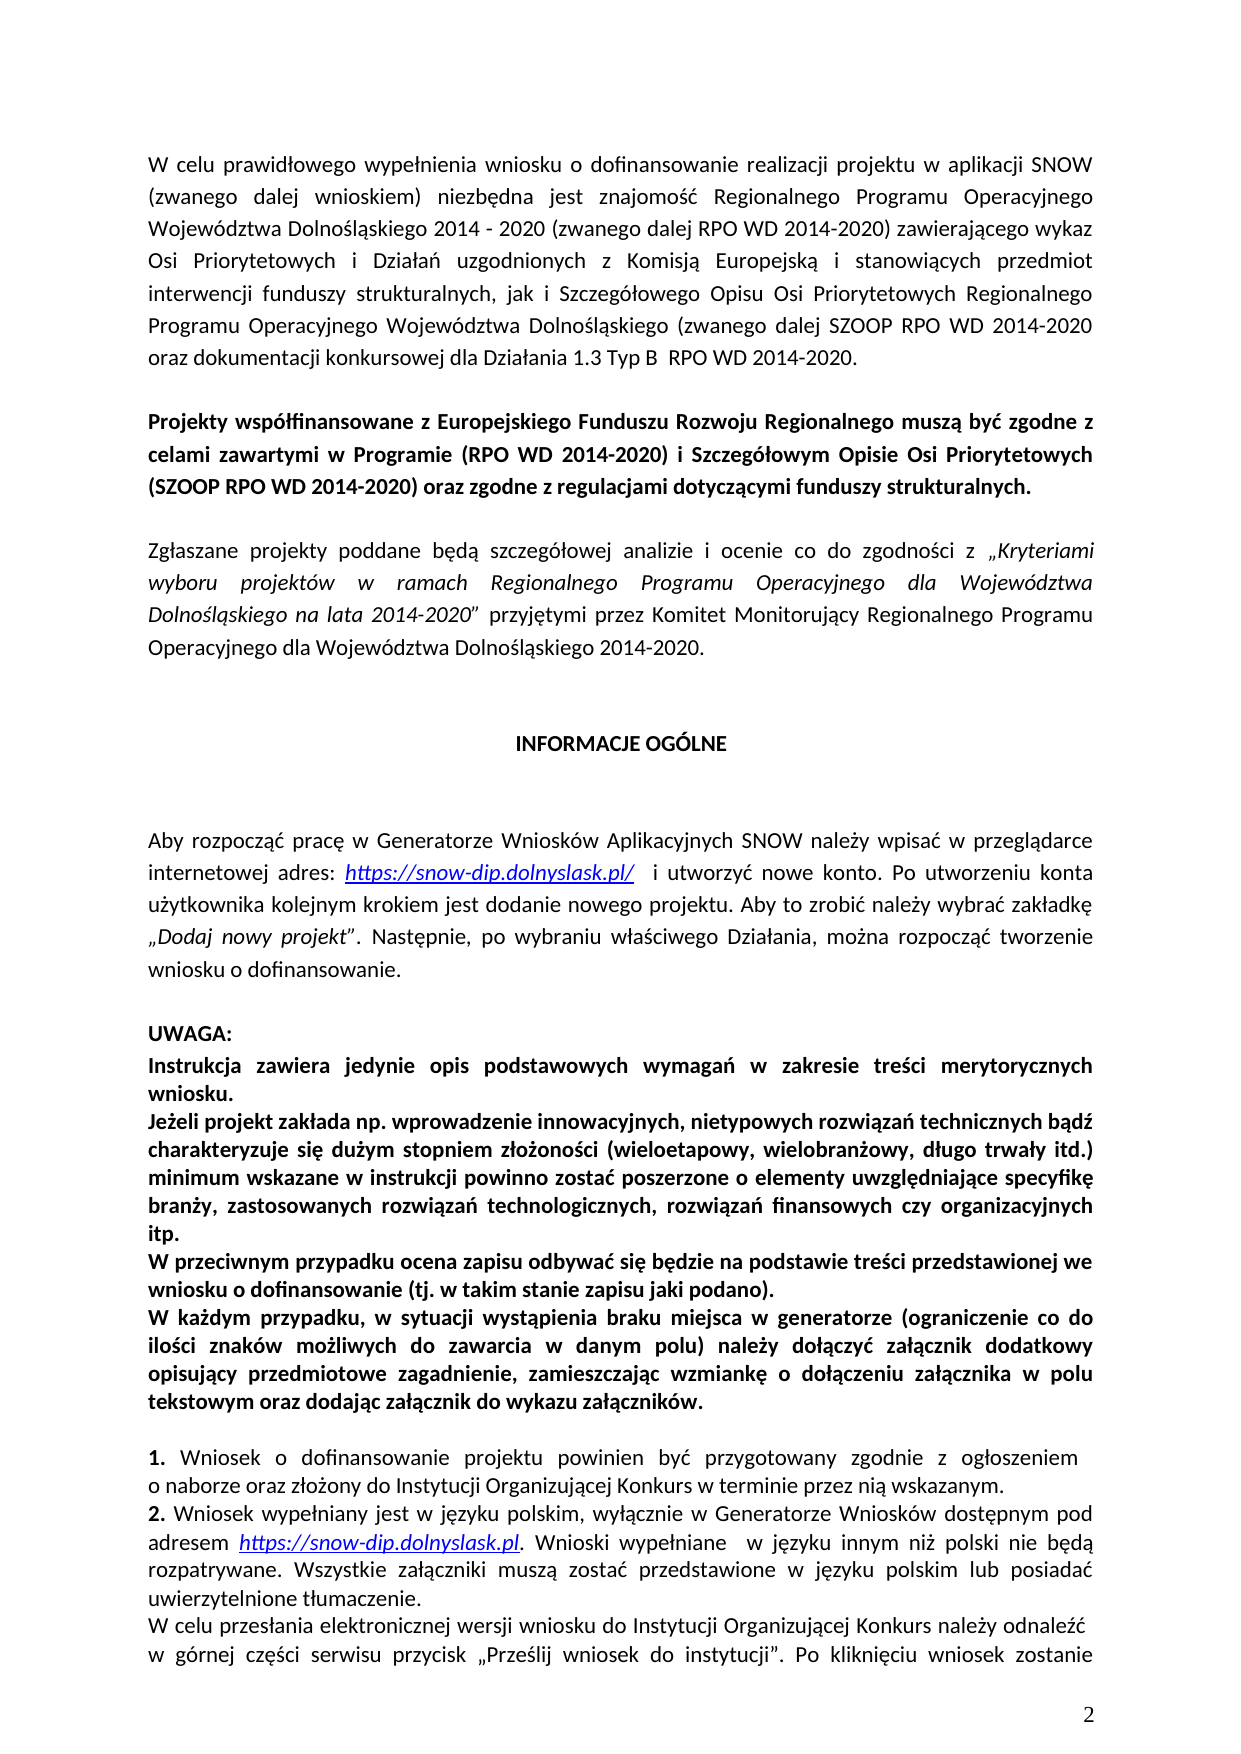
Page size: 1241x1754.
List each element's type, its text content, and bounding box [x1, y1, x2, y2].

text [148, 1612, 1094, 1668]
text INFORMACJE OGÓLNE [148, 729, 1094, 757]
text W przeciwnym przypadku ocena zapisu odbywać się będzie na podstawie treści przedstawionej we wniosku o dofinansowanie (tj. w takim stanie zapisu jaki podano). [148, 1247, 1094, 1303]
text Jeżeli projekt zakłada np. wprowadzenie innowacyjnych, nietypowych rozwiązań technicznych bądź charakteryzuje się dużym stopniem złożoności (wieloetapowy, wielobranżowy, długo trwały itd.) minimum wskazane w instrukcji powinno zostać poszerzone o elementy uwzględniające specyfikę branży, zastosowanych rozwiązań technologicznych, rozwiązań finansowych czy organizacyjnych itp. [148, 1107, 1094, 1247]
text UWAGA: [148, 1019, 1094, 1047]
text Aby rozpocząć pracę w Generatorze Wniosków Aplikacyjnych SNOW należy wpisać w przeglądarce internetowej adres: https://snow-dip.dolnyslask.pl/ i utworzyć nowe konto. Po utworzeniu konta użytkownika kolejnym krokiem jest dodanie nowego projektu. Aby to zrobić należy wybrać zakładkę „Dodaj nowy projekt”. Następnie, po wybraniu właściwego Działania, można rozpocząć tworzenie wniosku o dofinansowanie. [148, 826, 1094, 983]
text Projekty współfinansowane z Europejskiego Funduszu Rozwoju Regionalnego muszą być zgodne z celami zawartymi w Programie (RPO WD 2014-2020) i Szczegółowym Opisie Osi Priorytetowych (SZOOP RPO WD 2014-2020) oraz zgodne z regulacjami dotyczącymi funduszy strukturalnych. [148, 407, 1094, 500]
text W każdym przypadku, w sytuacji wystąpienia braku miejsca w generatorze (ograniczenie co do ilości znaków możliwych do zawarcia w danym polu) należy dołączyć załącznik dodatkowy opisujący przedmiotowe zagadnienie, zamieszczając wzmiankę o dołączeniu załącznika w polu tekstowym oraz dodając załącznik do wykazu załączników. [148, 1303, 1094, 1416]
text 2. Wniosek wypełniany jest w języku polskim, wyłącznie w Generatorze Wniosków dostępnym pod adresem https://snow-dip.dolnyslask.pl. Wnioski wypełniane w języku innym niż polski nie będą rozpatrywane. Wszystkie załączniki muszą zostać przedstawione w języku polskim lub posiadać uwierzytelnione tłumaczenie. [148, 1499, 1094, 1612]
text Instrukcja zawiera jedynie opis podstawowych wymagań w zakresie treści merytorycznych wniosku. [148, 1051, 1094, 1107]
text 1. Wniosek o dofinansowanie projektu powinien być przygotowany zgodnie z ogłoszeniem o naborze oraz złożony do Instytucji Organizującej Konkurs w terminie przez nią wskazanym. [148, 1443, 1094, 1499]
text W celu prawidłowego wypełnienia wniosku o dofinansowanie realizacji projektu w aplikacji SNOW (zwanego dalej wnioskiem) niezbędna jest znajomość Regionalnego Programu Operacyjnego Województwa Dolnośląskiego 2014 - 2020 (zwanego dalej RPO WD 2014-2020) zawierającego wykaz Osi Priorytetowych i Działań uzgodnionych z Komisją Europejską i stanowiących przedmiot interwencji funduszy strukturalnych, jak i Szczegółowego Opisu Osi Priorytetowych Regionalnego Programu Operacyjnego Województwa Dolnośląskiego (zwanego dalej SZOOP RPO WD 2014-2020 oraz dokumentacji konkursowej dla Działania 1.3 Typ B RPO WD 2014-2020. [148, 150, 1094, 371]
text Zgłaszane projekty poddane będą szczegółowej analizie i ocenie co do zgodności z „Kryteriami wyboru projektów w ramach Regionalnego Programu Operacyjnego dla Województwa Dolnośląskiego na lata 2014-2020” przyjętymi przez Komitet Monitorujący Regionalnego Programu Operacyjnego dla Województwa Dolnośląskiego 2014-2020. [148, 536, 1094, 661]
